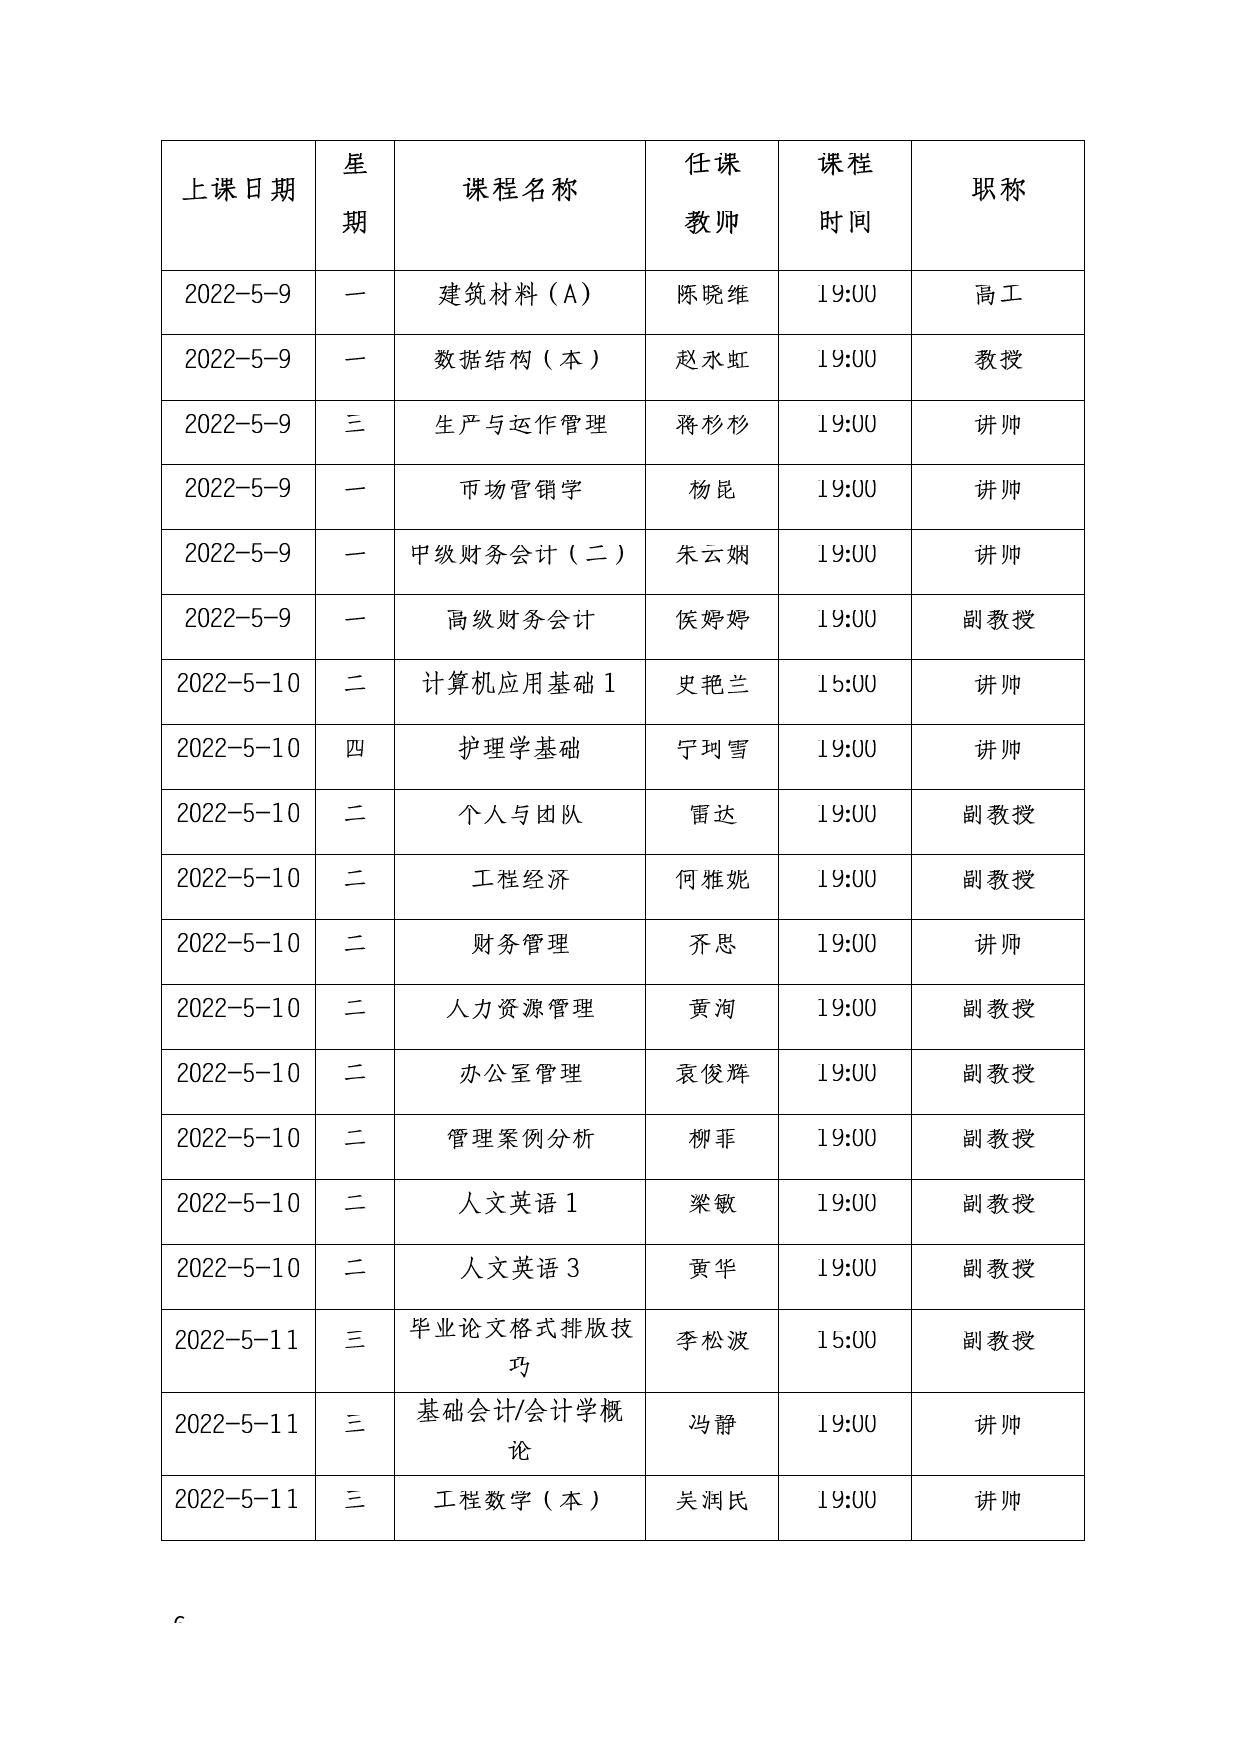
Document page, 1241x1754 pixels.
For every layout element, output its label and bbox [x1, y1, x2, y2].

picture [960, 870, 1061, 893]
table_cell [779, 1310, 911, 1392]
picture [973, 350, 1049, 373]
table_cell [912, 985, 1084, 1049]
picture [432, 415, 634, 438]
table_cell [912, 1310, 1084, 1392]
picture [960, 1129, 1061, 1152]
picture [815, 1259, 888, 1282]
table_cell [316, 1050, 394, 1114]
table_cell [646, 595, 778, 659]
table_cell [316, 401, 394, 464]
picture [815, 1129, 888, 1152]
picture [342, 805, 393, 828]
picture [445, 610, 621, 633]
picture [687, 1415, 763, 1438]
picture [342, 350, 393, 373]
picture [973, 1491, 1049, 1514]
table_cell [912, 855, 1084, 919]
picture [687, 1129, 763, 1152]
picture [973, 415, 1049, 438]
table_cell [646, 271, 778, 334]
picture [687, 934, 763, 958]
picture [674, 545, 775, 568]
picture [340, 211, 395, 238]
table_cell [912, 465, 1084, 529]
table_cell [779, 271, 911, 334]
table_cell [395, 1115, 645, 1179]
table_cell [912, 595, 1084, 659]
picture [815, 1064, 888, 1087]
table_cell [779, 855, 911, 919]
picture [674, 1331, 775, 1354]
table_cell [395, 1393, 645, 1475]
table_cell [316, 725, 394, 789]
table_cell [912, 1115, 1084, 1179]
picture [342, 1331, 393, 1354]
picture [973, 675, 1049, 698]
table_cell [646, 1050, 778, 1114]
table_cell [395, 465, 645, 529]
picture [687, 1259, 763, 1282]
table_cell [646, 1115, 778, 1179]
table_cell [395, 530, 645, 594]
table_cell [316, 465, 394, 529]
picture [342, 999, 393, 1022]
table_cell [779, 1393, 911, 1475]
picture [507, 1357, 558, 1381]
picture [674, 285, 775, 308]
table_cell [162, 1310, 315, 1392]
table_cell [316, 660, 394, 724]
table_cell [316, 985, 394, 1049]
table_cell [646, 920, 778, 984]
table_cell [316, 271, 394, 334]
table_cell [646, 335, 778, 399]
table_cell [162, 1393, 315, 1475]
picture [687, 1194, 763, 1217]
table_cell [316, 335, 394, 399]
table_cell [779, 1476, 911, 1540]
picture [674, 870, 775, 893]
table_cell [646, 855, 778, 919]
table_cell [779, 725, 911, 789]
picture [815, 545, 888, 568]
picture [973, 480, 1049, 503]
table_cell [316, 1245, 394, 1309]
table_cell [162, 1180, 315, 1244]
table_cell [162, 855, 315, 919]
table_cell [912, 1245, 1084, 1309]
picture [342, 740, 393, 763]
table_cell [395, 595, 645, 659]
table_cell [912, 725, 1084, 789]
table_header [395, 141, 645, 269]
picture [815, 675, 888, 698]
picture [815, 740, 888, 763]
picture [960, 1194, 1061, 1217]
table_cell [316, 1393, 394, 1475]
picture [342, 1415, 393, 1438]
table_cell [395, 271, 645, 334]
table_header [646, 141, 778, 269]
picture [342, 1064, 393, 1087]
picture [683, 211, 772, 238]
table_cell [395, 335, 645, 399]
table_cell [395, 725, 645, 789]
table_cell [646, 985, 778, 1049]
table_cell [646, 725, 778, 789]
picture [342, 1259, 393, 1282]
table_cell [162, 790, 315, 854]
table_cell [162, 725, 315, 789]
picture [342, 1194, 393, 1217]
picture [342, 480, 393, 503]
picture [960, 610, 1061, 633]
picture [674, 1064, 775, 1087]
table_header [316, 141, 394, 269]
picture [960, 805, 1061, 828]
table_header [912, 141, 1084, 269]
table_cell [646, 1393, 778, 1475]
picture [445, 999, 621, 1022]
picture [687, 999, 763, 1022]
table_cell [912, 401, 1084, 464]
table_cell [395, 1310, 645, 1392]
table_cell [779, 530, 911, 594]
picture [674, 675, 775, 698]
picture [457, 1064, 609, 1087]
picture [342, 934, 393, 958]
picture [674, 1491, 775, 1514]
picture [461, 178, 609, 206]
table_cell [395, 790, 645, 854]
picture [407, 545, 646, 568]
table_cell [912, 790, 1084, 854]
picture [973, 285, 1049, 308]
table_cell [316, 530, 394, 594]
picture [683, 153, 772, 180]
picture [815, 805, 888, 828]
table_cell [162, 1476, 315, 1540]
table_cell [646, 660, 778, 724]
picture [815, 350, 888, 373]
table_header [779, 141, 911, 269]
table_cell [162, 660, 315, 724]
picture [973, 934, 1049, 958]
table_cell [162, 465, 315, 529]
picture [815, 1491, 888, 1514]
picture [445, 1129, 621, 1152]
picture [973, 1415, 1049, 1438]
table_header [162, 141, 315, 269]
picture [815, 285, 888, 308]
picture [342, 610, 393, 633]
table_cell [646, 401, 778, 464]
picture [470, 870, 596, 893]
picture [687, 805, 763, 828]
table_cell [912, 1476, 1084, 1540]
table_cell [779, 660, 911, 724]
picture [816, 211, 904, 238]
table_cell [646, 530, 778, 594]
picture [457, 480, 609, 503]
picture [507, 1441, 558, 1464]
picture [815, 480, 888, 503]
picture [815, 1194, 888, 1217]
table_cell [779, 1050, 911, 1114]
table_cell [912, 1050, 1084, 1114]
table_cell [162, 1245, 315, 1309]
table_cell [395, 855, 645, 919]
picture [687, 480, 763, 503]
table_cell [395, 920, 645, 984]
table_cell [162, 530, 315, 594]
table_cell [912, 335, 1084, 399]
table_cell [162, 1115, 315, 1179]
picture [342, 545, 393, 568]
table_cell [395, 1245, 645, 1309]
picture [342, 1129, 393, 1152]
picture [815, 999, 888, 1022]
picture [815, 1331, 888, 1354]
picture [407, 1318, 646, 1342]
table_cell [779, 595, 911, 659]
table_cell [316, 1115, 394, 1179]
table_cell [162, 985, 315, 1049]
picture [815, 415, 888, 438]
picture [342, 675, 393, 698]
picture [960, 1331, 1061, 1354]
picture [960, 1259, 1061, 1282]
table_cell [316, 790, 394, 854]
picture [815, 934, 888, 958]
picture [342, 285, 393, 308]
picture [342, 1491, 393, 1514]
picture [815, 610, 888, 633]
table_cell [912, 271, 1084, 334]
picture [342, 415, 393, 438]
table_cell [779, 920, 911, 984]
table_cell [316, 595, 394, 659]
table_cell [912, 1180, 1084, 1244]
table_cell [316, 855, 394, 919]
table_cell [646, 465, 778, 529]
table_cell [779, 985, 911, 1049]
table_cell [316, 920, 394, 984]
table_cell [779, 1180, 911, 1244]
table_cell [395, 1050, 645, 1114]
picture [340, 153, 395, 180]
table_cell [162, 920, 315, 984]
table_cell [162, 1050, 315, 1114]
picture [816, 153, 904, 180]
table_cell [162, 401, 315, 464]
table_cell [779, 401, 911, 464]
table_cell [162, 595, 315, 659]
table_cell [779, 1245, 911, 1309]
picture [674, 350, 775, 373]
picture [432, 350, 634, 373]
table_cell [912, 1393, 1084, 1475]
picture [674, 610, 775, 633]
table_cell [646, 1245, 778, 1309]
table_cell [316, 1476, 394, 1540]
picture [960, 1064, 1061, 1087]
picture [342, 870, 393, 893]
table_cell [316, 1310, 394, 1392]
picture [973, 740, 1049, 763]
picture [674, 415, 775, 438]
picture [470, 934, 596, 958]
table_cell [912, 530, 1084, 594]
table_cell [646, 790, 778, 854]
table_cell [646, 1310, 778, 1392]
picture [960, 999, 1061, 1022]
table_cell [395, 985, 645, 1049]
table_cell [912, 920, 1084, 984]
table_cell [912, 660, 1084, 724]
picture [815, 870, 888, 893]
table_cell [646, 1180, 778, 1244]
table_cell [162, 271, 315, 334]
picture [973, 545, 1049, 568]
table_cell [395, 1476, 645, 1540]
table_cell [395, 401, 645, 464]
table_cell [779, 335, 911, 399]
picture [457, 805, 609, 828]
table_cell [779, 790, 911, 854]
picture [674, 740, 775, 763]
picture [815, 1415, 888, 1438]
table_cell [779, 1115, 911, 1179]
table_cell [162, 335, 315, 399]
table_cell [779, 465, 911, 529]
picture [432, 1491, 634, 1514]
table_cell [646, 1476, 778, 1540]
table_cell [395, 1180, 645, 1244]
picture [180, 178, 316, 206]
table_cell [395, 660, 645, 724]
picture [969, 178, 1057, 206]
table_cell [316, 1180, 394, 1244]
